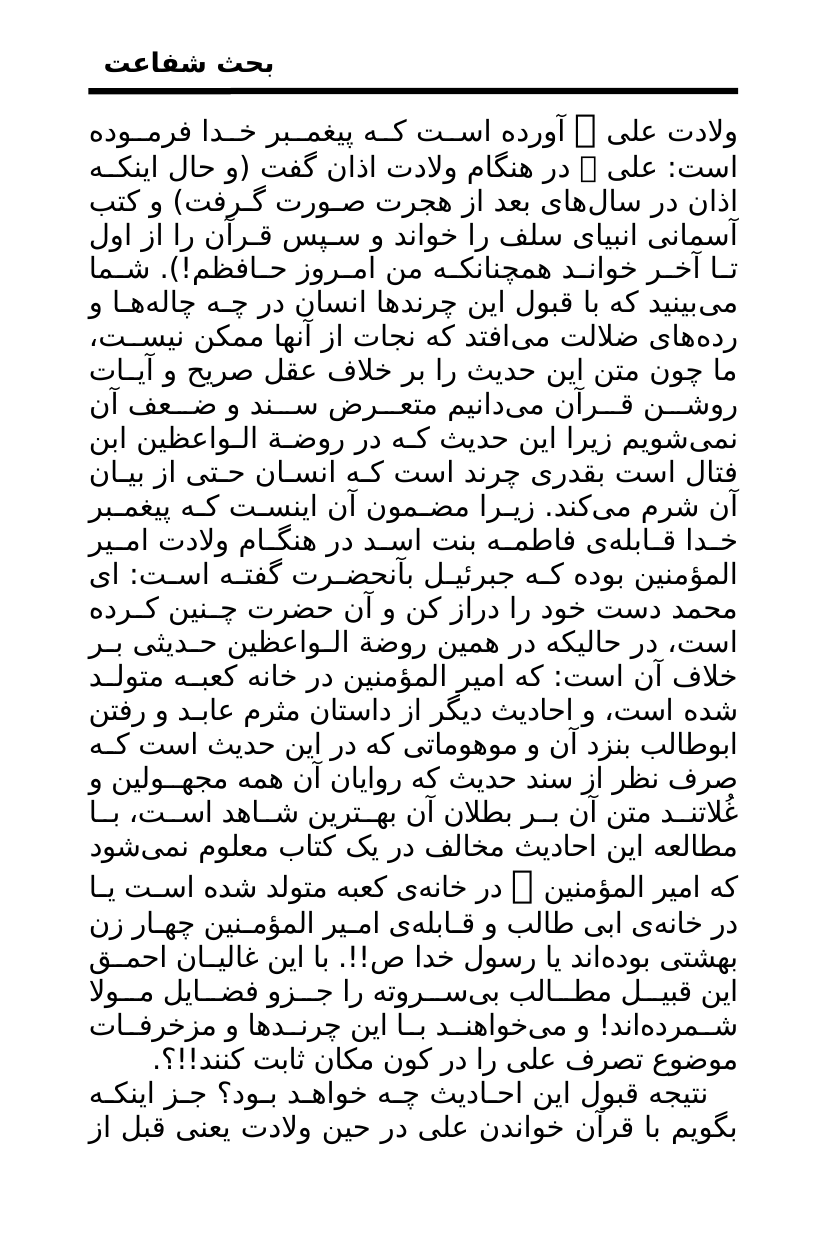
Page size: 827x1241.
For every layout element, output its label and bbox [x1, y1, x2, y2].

text [89, 1077, 738, 1144]
text [89, 106, 738, 1077]
